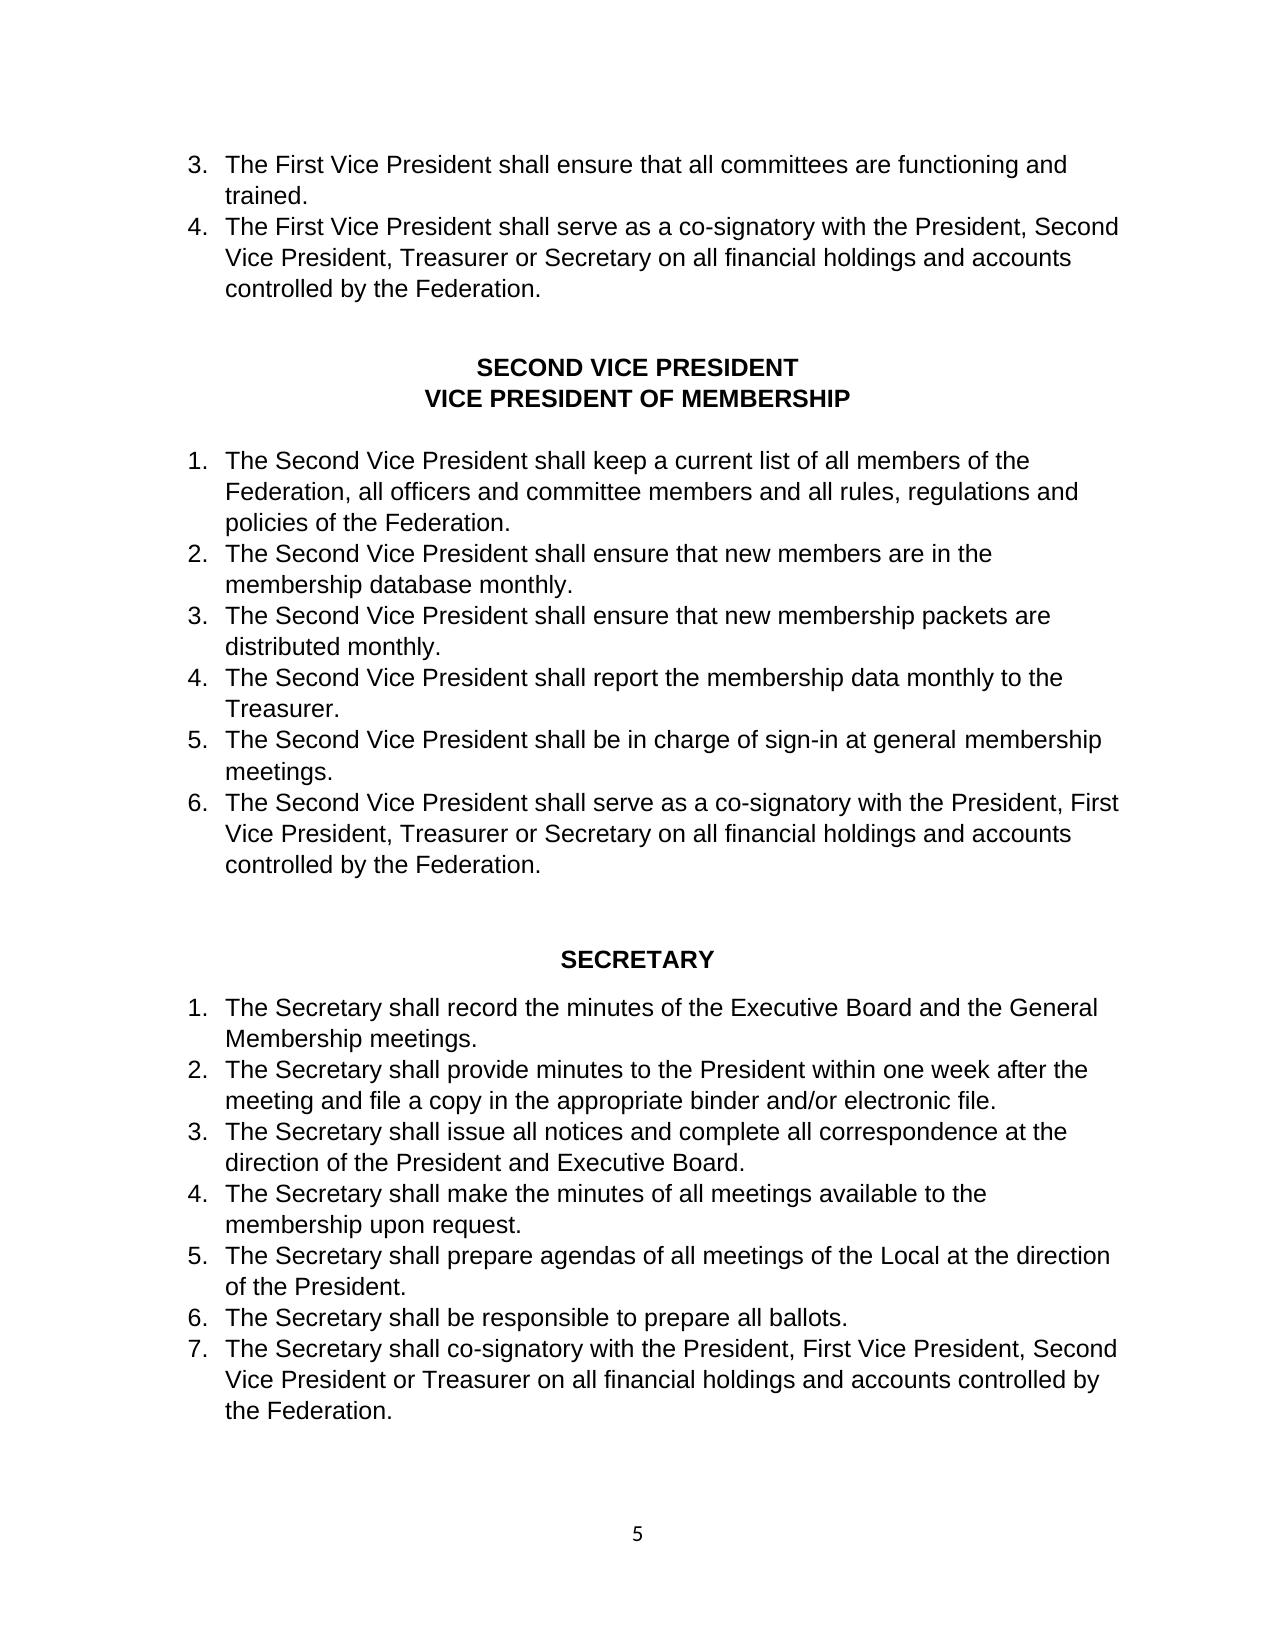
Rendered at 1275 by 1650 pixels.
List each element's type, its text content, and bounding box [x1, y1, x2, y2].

text SECOND VICE PRESIDENT [150, 353, 1125, 382]
text VICE PRESIDENT OF MEMBERSHIP [150, 384, 1125, 413]
list The Second Vice President shall report the membership data monthly to the Treasurer. [187, 663, 1125, 723]
list The Secretary shall make the minutes of all meetings available to the membership upon request. [187, 1179, 1125, 1239]
list The Secretary shall co-signatory with the President, First Vice President, Second Vice President or Treasurer on all financial holdings and accounts controlled by the Federation. [187, 1334, 1125, 1425]
list The Second Vice President shall keep a current list of all members of the Federation, all officers and committee members and all rules, regulations and policies of the Federation. [187, 446, 1125, 537]
list The Secretary shall prepare agendas of all meetings of the Local at the direction of the President. [187, 1241, 1125, 1301]
list The Second Vice President shall be in charge of sign-in at general membership meetings. [187, 725, 1125, 785]
list The Second Vice President shall ensure that new membership packets are distributed monthly. [187, 601, 1125, 661]
list The Second Vice President shall serve as a co-signatory with the President, First Vice President, Treasurer or Secretary on all financial holdings and accounts controlled by the Federation. [187, 787, 1125, 878]
list The Secretary shall be responsible to prepare all ballots. [187, 1303, 1125, 1332]
list The Secretary shall issue all notices and complete all correspondence at the direction of the President and Executive Board. [187, 1117, 1125, 1177]
text SECRETARY [150, 945, 1125, 974]
list The Secretary shall record the minutes of the Executive Board and the General Membership meetings. [187, 993, 1125, 1052]
list The First Vice President shall ensure that all committees are functioning and trained. [187, 150, 1125, 210]
list The First Vice President shall serve as a co-signatory with the President, Second Vice President, Treasurer or Secretary on all financial holdings and accounts controlled by the Federation. [187, 212, 1125, 303]
list The Second Vice President shall ensure that new members are in the membership database monthly. [187, 539, 1125, 599]
list The Secretary shall provide minutes to the President within one week after the meeting and file a copy in the appropriate binder and/or electronic file. [187, 1055, 1125, 1114]
